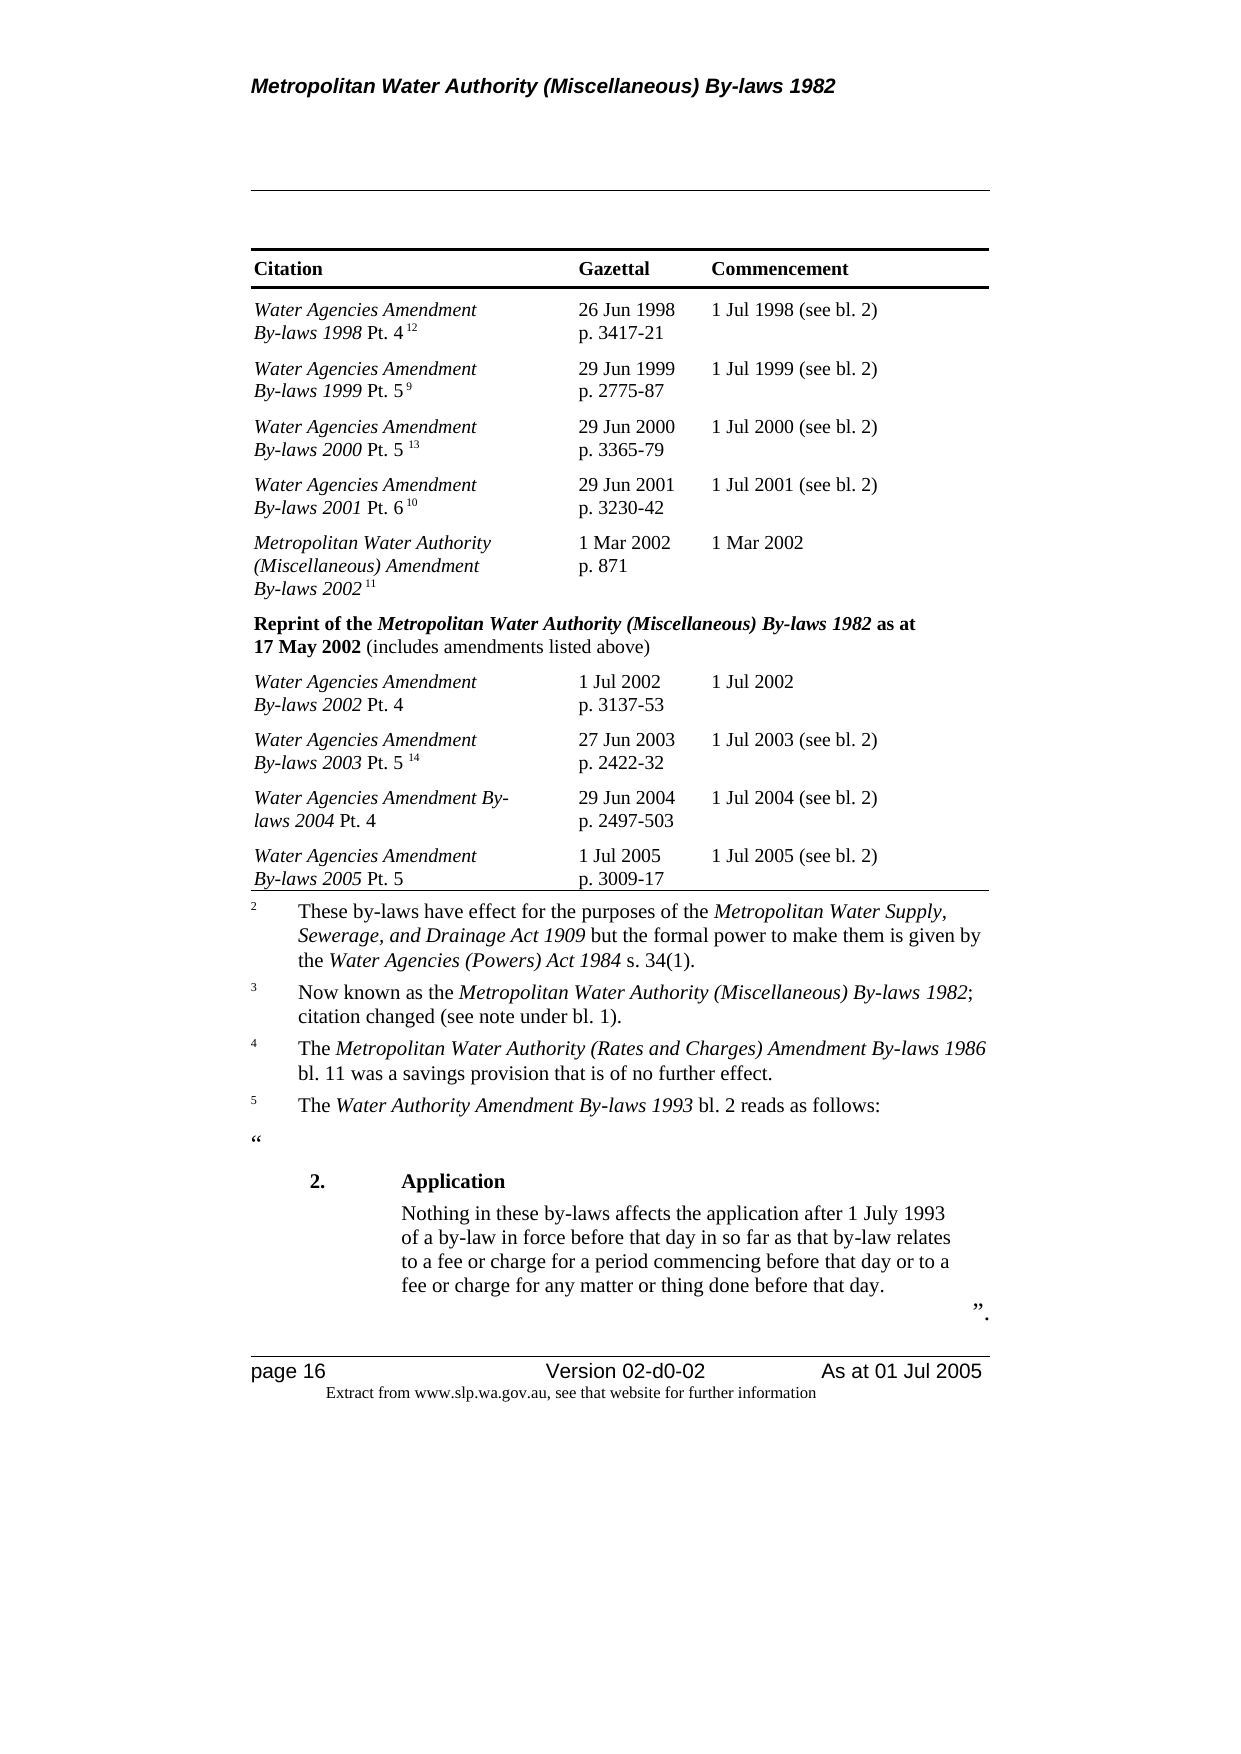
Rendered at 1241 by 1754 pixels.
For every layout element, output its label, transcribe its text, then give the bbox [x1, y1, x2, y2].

table_cell 1 Jul 2005 p. 3009-17 [575, 832, 708, 890]
table_cell Water Agencies Amendment By-laws 2002 Pt. 4 [251, 658, 575, 716]
table_cell 29 Jun 1999 p. 2775-87 [575, 344, 708, 402]
table_cell Water Agencies Amendment By-laws 1998 Pt. 4 12 [251, 289, 575, 344]
table_cell 1 Jul 2002 p. 3137-53 [575, 658, 708, 716]
table_cell 1 Jul 2000 (see bl. 2) [708, 402, 989, 460]
text “ [251, 1129, 990, 1158]
table_cell 1 Jul 2005 (see bl. 2) [708, 832, 989, 890]
text 4 The Metropolitan Water Authority (Rates and Charges) Amendment By-laws 1986 bl. 11 was a savings provision that is of no further effect. [251, 1036, 990, 1084]
table_cell Water Agencies Amendment By-laws 2001 Pt. 6 10 [251, 460, 575, 518]
text 2 These by-laws have effect for the purposes of the Metropolitan Water Supply, Sewerage, and Drainage Act 1909 but the formal power to make them is given by the Water Agencies (Powers) Act 1984 s. 34(1). [251, 899, 990, 972]
table_cell 1 Jul 2003 (see bl. 2) [708, 716, 989, 774]
table_cell 26 Jun 1998 p. 3417-21 [575, 289, 708, 344]
table_cell 1 Mar 2002 p. 871 [575, 519, 708, 599]
table_cell Water Agencies Amendment By-laws 2005 Pt. 5 [251, 832, 575, 890]
table_cell Reprint of the Metropolitan Water Authority (Miscellaneous) By-laws 1982 as at 17 May 2002 (includes amendments listed above) [251, 599, 989, 657]
subtitle 2. Application [309, 1168, 960, 1193]
table_cell Metropolitan Water Authority (Miscellaneous) Amendment By-laws 2002 11 [251, 519, 575, 599]
table_cell 27 Jun 2003 p. 2422-32 [575, 716, 708, 774]
table_cell 29 Jun 2001 p. 3230-42 [575, 460, 708, 518]
text ”. [251, 1297, 990, 1326]
text 3 Now known as the Metropolitan Water Authority (Miscellaneous) By-laws 1982; citation changed (see note under bl. 1). [251, 980, 990, 1028]
table_cell Water Agencies Amendment By-laws 1999 Pt. 5 9 [251, 344, 575, 402]
table_cell 29 Jun 2000 p. 3365-79 [575, 402, 708, 460]
table_header Commencement [708, 251, 989, 286]
table_cell Water Agencies Amendment By-laws 2004 Pt. 4 [251, 774, 575, 832]
text 5 The Water Authority Amendment By-laws 1993 bl. 2 reads as follows: [251, 1093, 990, 1117]
table_cell Water Agencies Amendment By-laws 2000 Pt. 5 13 [251, 402, 575, 460]
table_cell 1 Jul 1998 (see bl. 2) [708, 289, 989, 344]
table_cell 1 Jul 2001 (see bl. 2) [708, 460, 989, 518]
text Nothing in these by-laws affects the application after 1 July 1993 of a by-law in force before that day in so far as that by-law relates to a fee or charge for a period commencing before that day or to a fee or charge for any matter or thing done before that day. [312, 1201, 960, 1297]
table_cell 1 Jul 1999 (see bl. 2) [708, 344, 989, 402]
table_cell 1 Jul 2002 [708, 658, 989, 716]
table_cell 29 Jun 2004 p. 2497-503 [575, 774, 708, 832]
table_cell 1 Jul 2004 (see bl. 2) [708, 774, 989, 832]
table_header Gazettal [575, 251, 708, 286]
table_cell 1 Mar 2002 [708, 519, 989, 599]
table_header Citation [251, 251, 575, 286]
table_cell Water Agencies Amendment By-laws 2003 Pt. 5 14 [251, 716, 575, 774]
